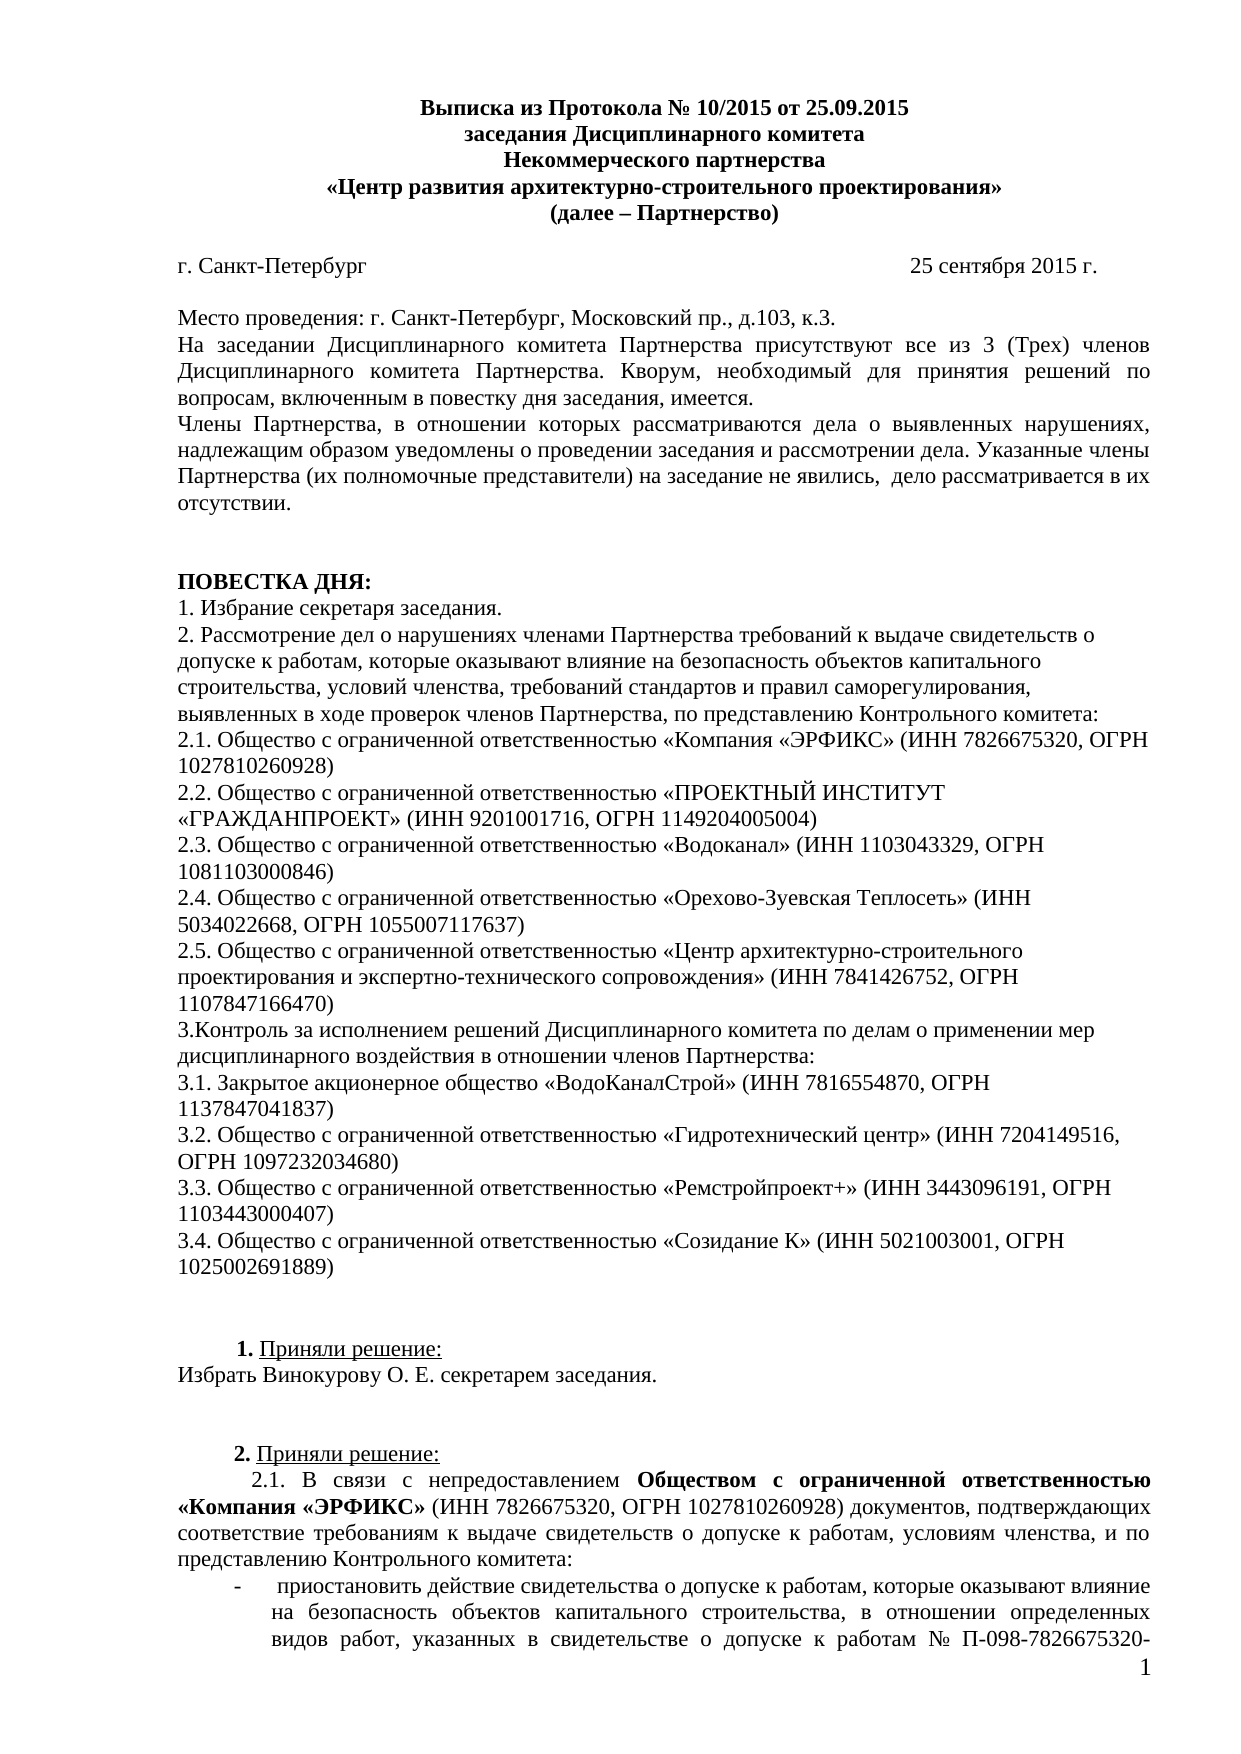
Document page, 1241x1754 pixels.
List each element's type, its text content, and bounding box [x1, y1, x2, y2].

text 2.2. Общество с ограниченной ответственностью «ПРОЕКТНЫЙ ИНСТИТУТ «ГРАЖДАНПРОЕКТ» (ИНН 9201001716, ОГРН 1149204005004) [177, 779, 1152, 832]
text Избрать Винокурову О. Е. секретарем заседания. [177, 1361, 1152, 1387]
text 2.4. Общество с ограниченной ответственностью «Орехово-Зуевская Теплосеть» (ИНН 5034022668, ОГРН 1055007117637) [177, 884, 1152, 937]
text заседания Дисциплинарного комитета [177, 120, 1152, 146]
text «Центр развития архитектурно-строительного проектирования» [177, 173, 1152, 199]
text 1. Избрание секретаря заседания. [177, 594, 1152, 621]
text 3.4. Общество с ограниченной ответственностью «Созидание К» (ИНН 5021003001, ОГРН 1025002691889) [177, 1227, 1152, 1279]
text 2.1. Общество с ограниченной ответственностью «Компания «ЭРФИКС» (ИНН 7826675320, ОГРН 1027810260928) [177, 726, 1152, 779]
text 2. Приняли решениe: [177, 1440, 1152, 1466]
text 3.Контроль за исполнением решений Дисциплинарного комитета по делам о применении мер дисциплинарного воздействия в отношении членов Партнерства: [177, 1016, 1152, 1069]
text ПОВЕСТКА ДНЯ: [177, 568, 1152, 594]
text (далее – Партнерство) [177, 199, 1152, 225]
text 1. Приняли решение: [177, 1335, 1152, 1361]
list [233, 1572, 1152, 1651]
text г. Санкт-Петербург 25 сентября 2015 г. [177, 252, 1152, 278]
text Некоммерческого партнерства [177, 146, 1152, 173]
text 3.3. Общество с ограниченной ответственностью «Ремстройпроект+» (ИНН 3443096191, ОГРН 1103443000407) [177, 1174, 1152, 1227]
text 3.1. Закрытое акционерное общество «ВодоКаналСтрой» (ИНН 7816554870, ОГРН 1137847041837) [177, 1069, 1152, 1121]
text На заседании Дисциплинарного комитета Партнерства присутствуют все из 3 (Трех) членов Дисциплинарного комитета Партнерства. Кворум, необходимый для принятия решений по вопросам, включенным в повестку дня заседания, имеется. [177, 331, 1152, 410]
text Выписка из Протокола № 10/2015 от 25.09.2015 [177, 94, 1152, 120]
text 2.3. Общество с ограниченной ответственностью «Водоканал» (ИНН 1103043329, ОГРН 1081103000846) [177, 832, 1152, 884]
text 3.2. Общество с ограниченной ответственностью «Гидротехнический центр» (ИНН 7204149516, ОГРН 1097232034680) [177, 1121, 1152, 1174]
text Место проведения: г. Санкт-Петербург, Московский пр., д.103, к.3. [177, 304, 1152, 331]
text 2.5. Общество с ограниченной ответственностью «Центр архитектурно-строительного проектирования и экспертно-технического сопровождения» (ИНН 7841426752, ОГРН 1107847166470) [177, 937, 1152, 1016]
text 2.1. В связи с непредоставлением Обществом с ограниченной ответственностью «Компания «ЭРФИКС» (ИНН 7826675320, ОГРН 1027810260928) документов, подтверждающих соответствие требованиям к выдаче свидетельств о допуске к работам, условиям членства, и по представлению Контрольного комитета: [177, 1466, 1152, 1572]
text 2. Рассмотрение дел о нарушениях членами Партнерства требований к выдаче свидетельств о допуске к работам, которые оказывают влияние на безопасность объектов капитального строительства, условий членства, требований стандартов и правил саморегулирования, выявленных в ходе проверок членов Партнерства, по представлению Контрольного комитета: [177, 621, 1152, 726]
text Члены Партнерства, в отношении которых рассматриваются дела о выявленных нарушениях, надлежащим образом уведомлены о проведении заседания и рассмотрении дела. Указанные члены Партнерства (их полномочные представители) на заседание не явились, дело рассматривается в их отсутствии. [177, 410, 1152, 515]
